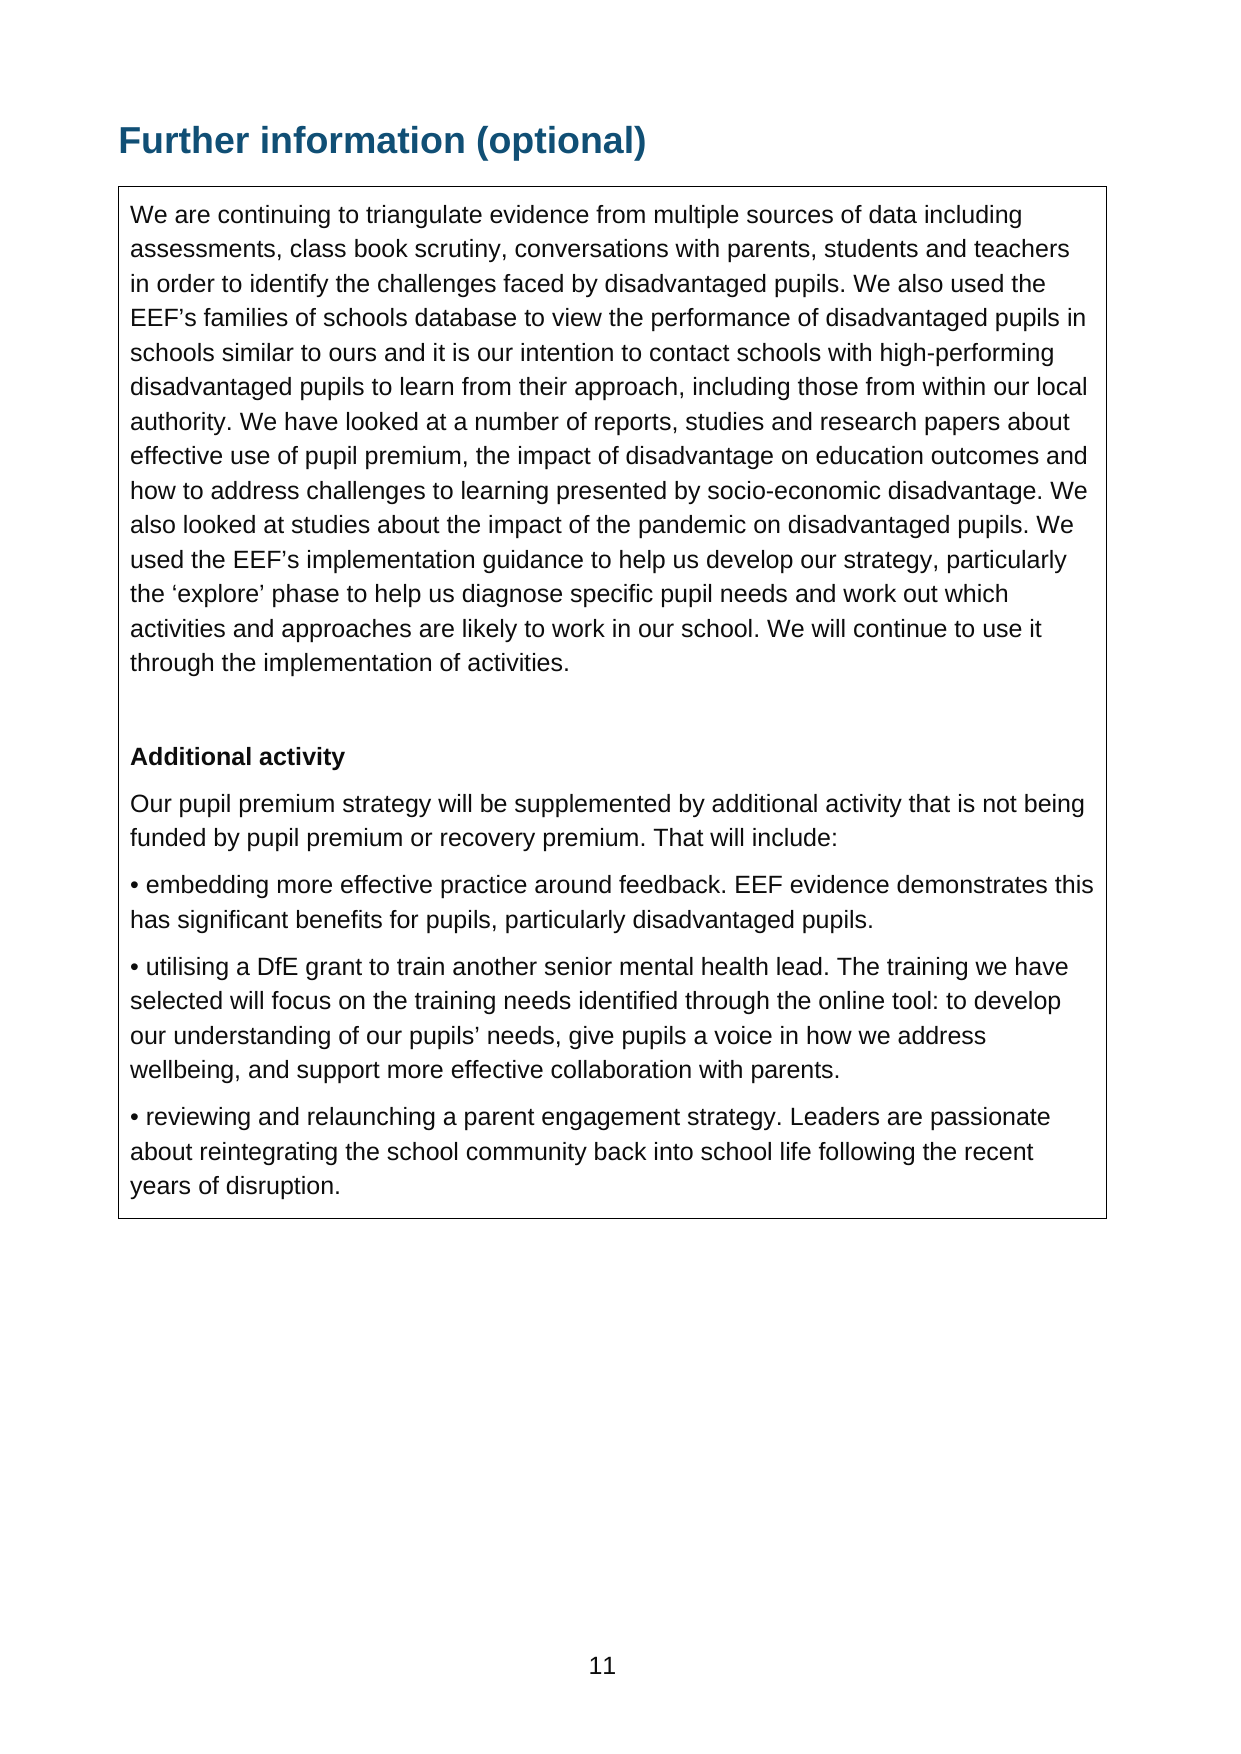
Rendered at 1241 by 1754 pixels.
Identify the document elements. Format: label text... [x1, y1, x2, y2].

subtitle Further information (optional) [118, 118, 1107, 161]
table_header We are continuing to triangulate evidence from multiple sources of data including assessments, class book scrutiny, conversations with parents, students and teachers in order to identify the challenges faced by disadvantaged pupils. We also used the EEF’s families of schools database to view the performance of disadvantaged pupils in schools similar to ours and it is our intention to contact schools with high-performing disadvantaged pupils to learn from their approach, including those from within our local authority. We have looked at a number of reports, studies and research papers about effective use of pupil premium, the impact of disadvantage on education outcomes and how to address challenges to learning presented by socio-economic disadvantage. We also looked at studies about the impact of the pandemic on disadvantaged pupils. We used the EEF’s implementation guidance to help us develop our strategy, particularly the ‘explore’ phase to help us diagnose specific pupil needs and work out which activities and approaches are likely to work in our school. We will continue to use it through the implementation of activities. Additional activity Our pupil premium strategy will be supplemented by additional activity that is not being funded by pupil premium or recovery premium. That will include: • embedding more effective practice around feedback. EEF evidence demonstrates this has significant benefits for pupils, particularly disadvantaged pupils. • utilising a DfE grant to train another senior mental health lead. The training we have selected will focus on the training needs identified through the online tool: to develop our understanding of our pupils’ needs, give pupils a voice in how we address wellbeing, and support more effective collaboration with parents. • reviewing and relaunching a parent engagement strategy. Leaders are passionate about reintegrating the school community back into school life following the recent years of disruption. [119, 187, 1106, 1218]
